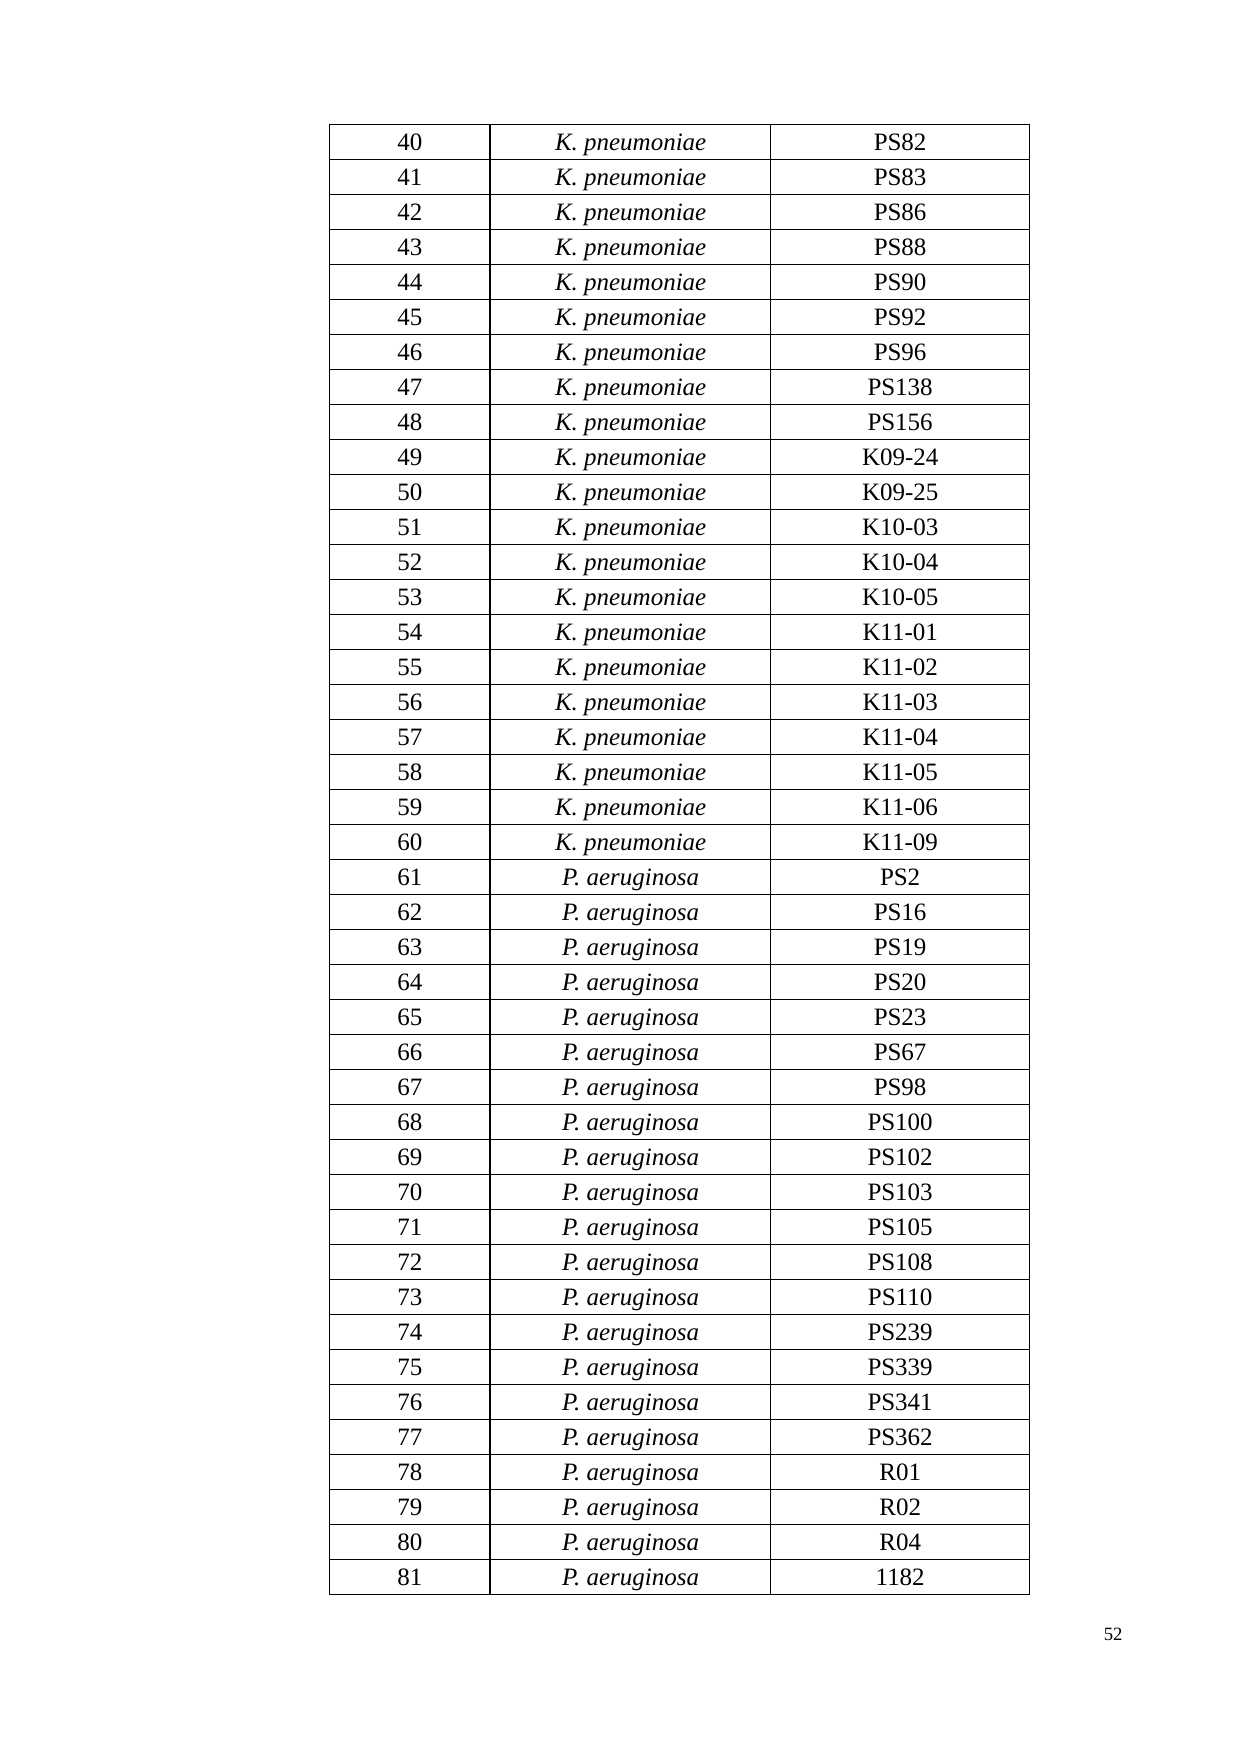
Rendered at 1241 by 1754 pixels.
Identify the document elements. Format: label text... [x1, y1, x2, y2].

table_cell P. aeruginosa [491, 1385, 770, 1418]
table_cell K11-05 [771, 755, 1029, 788]
table_cell 76 [330, 1385, 489, 1418]
table_cell K11-06 [771, 790, 1029, 823]
table_cell 64 [330, 965, 489, 998]
table_cell PS86 [771, 195, 1029, 228]
table_cell K11-09 [771, 825, 1029, 858]
table_cell K. pneumoniae [491, 300, 770, 333]
table_cell K. pneumoniae [491, 615, 770, 648]
table_cell 1182 [771, 1560, 1029, 1593]
table_cell K11-02 [771, 650, 1029, 683]
table_cell 57 [330, 720, 489, 753]
table_cell 49 [330, 440, 489, 473]
table_cell 70 [330, 1175, 489, 1208]
table_cell 77 [330, 1420, 489, 1453]
table_cell PS83 [771, 160, 1029, 193]
table_cell PS239 [771, 1315, 1029, 1348]
table_cell P. aeruginosa [491, 1525, 770, 1558]
table_cell K. pneumoniae [491, 790, 770, 823]
table_cell 59 [330, 790, 489, 823]
table_cell K. pneumoniae [491, 125, 770, 158]
table_cell R04 [771, 1525, 1029, 1558]
table_cell R02 [771, 1490, 1029, 1523]
table_cell K. pneumoniae [491, 545, 770, 578]
table_cell PS2 [771, 860, 1029, 893]
table_cell P. aeruginosa [491, 1350, 770, 1383]
table_cell 65 [330, 1000, 489, 1033]
table_cell PS16 [771, 895, 1029, 928]
table_cell K. pneumoniae [491, 230, 770, 263]
table_cell PS103 [771, 1175, 1029, 1208]
table_cell PS156 [771, 405, 1029, 438]
table_cell PS341 [771, 1385, 1029, 1418]
table_cell 69 [330, 1140, 489, 1173]
table_cell 68 [330, 1105, 489, 1138]
table_cell PS362 [771, 1420, 1029, 1453]
table_cell 46 [330, 335, 489, 368]
table_cell P. aeruginosa [491, 930, 770, 963]
table_cell P. aeruginosa [491, 1000, 770, 1033]
table_cell PS108 [771, 1245, 1029, 1278]
table_cell 48 [330, 405, 489, 438]
table_cell 74 [330, 1315, 489, 1348]
table_cell K. pneumoniae [491, 405, 770, 438]
table_cell PS23 [771, 1000, 1029, 1033]
table_cell P. aeruginosa [491, 1070, 770, 1103]
table_cell 60 [330, 825, 489, 858]
table_cell K. pneumoniae [491, 195, 770, 228]
table_cell 51 [330, 510, 489, 543]
table_cell 40 [330, 125, 489, 158]
table_cell P. aeruginosa [491, 1560, 770, 1593]
table_cell P. aeruginosa [491, 1280, 770, 1313]
table_cell PS110 [771, 1280, 1029, 1313]
table_cell P. aeruginosa [491, 1105, 770, 1138]
table_cell 47 [330, 370, 489, 403]
table_cell 81 [330, 1560, 489, 1593]
table_cell 55 [330, 650, 489, 683]
table_cell 52 [330, 545, 489, 578]
table_cell R01 [771, 1455, 1029, 1488]
table_cell P. aeruginosa [491, 1315, 770, 1348]
table_cell P. aeruginosa [491, 1035, 770, 1068]
table_cell 41 [330, 160, 489, 193]
table_cell PS102 [771, 1140, 1029, 1173]
table_cell P. aeruginosa [491, 1140, 770, 1173]
table_cell 72 [330, 1245, 489, 1278]
table_cell PS96 [771, 335, 1029, 368]
table_cell 58 [330, 755, 489, 788]
table_cell P. aeruginosa [491, 1210, 770, 1243]
table_cell PS100 [771, 1105, 1029, 1138]
table_cell P. aeruginosa [491, 1420, 770, 1453]
table_cell P. aeruginosa [491, 1245, 770, 1278]
table_cell K. pneumoniae [491, 335, 770, 368]
table_cell K. pneumoniae [491, 440, 770, 473]
table_cell P. aeruginosa [491, 860, 770, 893]
table_cell K09-24 [771, 440, 1029, 473]
table_cell PS92 [771, 300, 1029, 333]
table_cell P. aeruginosa [491, 895, 770, 928]
table_cell 43 [330, 230, 489, 263]
table_cell 53 [330, 580, 489, 613]
table_cell PS339 [771, 1350, 1029, 1383]
table_cell K. pneumoniae [491, 685, 770, 718]
table_cell 80 [330, 1525, 489, 1558]
table_cell K. pneumoniae [491, 720, 770, 753]
table_cell PS67 [771, 1035, 1029, 1068]
table_cell PS138 [771, 370, 1029, 403]
table_cell PS19 [771, 930, 1029, 963]
table_cell K11-04 [771, 720, 1029, 753]
table_cell K. pneumoniae [491, 475, 770, 508]
table_cell PS88 [771, 230, 1029, 263]
table_cell PS82 [771, 125, 1029, 158]
table_cell 44 [330, 265, 489, 298]
table_cell P. aeruginosa [491, 1455, 770, 1488]
table_cell 42 [330, 195, 489, 228]
table_cell K. pneumoniae [491, 510, 770, 543]
table_cell 54 [330, 615, 489, 648]
table_cell PS105 [771, 1210, 1029, 1243]
table_cell 66 [330, 1035, 489, 1068]
table_cell K. pneumoniae [491, 755, 770, 788]
table_cell K. pneumoniae [491, 580, 770, 613]
table_cell 79 [330, 1490, 489, 1523]
table_cell K10-03 [771, 510, 1029, 543]
table_cell K10-05 [771, 580, 1029, 613]
table_cell 67 [330, 1070, 489, 1103]
table_cell 45 [330, 300, 489, 333]
table_cell 61 [330, 860, 489, 893]
table_cell K09-25 [771, 475, 1029, 508]
table_cell 75 [330, 1350, 489, 1383]
table_cell K11-03 [771, 685, 1029, 718]
table_cell 62 [330, 895, 489, 928]
table_cell 73 [330, 1280, 489, 1313]
table_cell PS98 [771, 1070, 1029, 1103]
table_cell 56 [330, 685, 489, 718]
table_cell K. pneumoniae [491, 825, 770, 858]
table_cell 63 [330, 930, 489, 963]
table_cell K11-01 [771, 615, 1029, 648]
table_cell K. pneumoniae [491, 370, 770, 403]
table_cell PS90 [771, 265, 1029, 298]
table_cell P. aeruginosa [491, 965, 770, 998]
table_cell K. pneumoniae [491, 650, 770, 683]
table_cell K10-04 [771, 545, 1029, 578]
table_cell K. pneumoniae [491, 265, 770, 298]
table_cell P. aeruginosa [491, 1175, 770, 1208]
table_cell 71 [330, 1210, 489, 1243]
table_cell 50 [330, 475, 489, 508]
table_cell P. aeruginosa [491, 1490, 770, 1523]
table_cell K. pneumoniae [491, 160, 770, 193]
table_cell PS20 [771, 965, 1029, 998]
table_cell 78 [330, 1455, 489, 1488]
